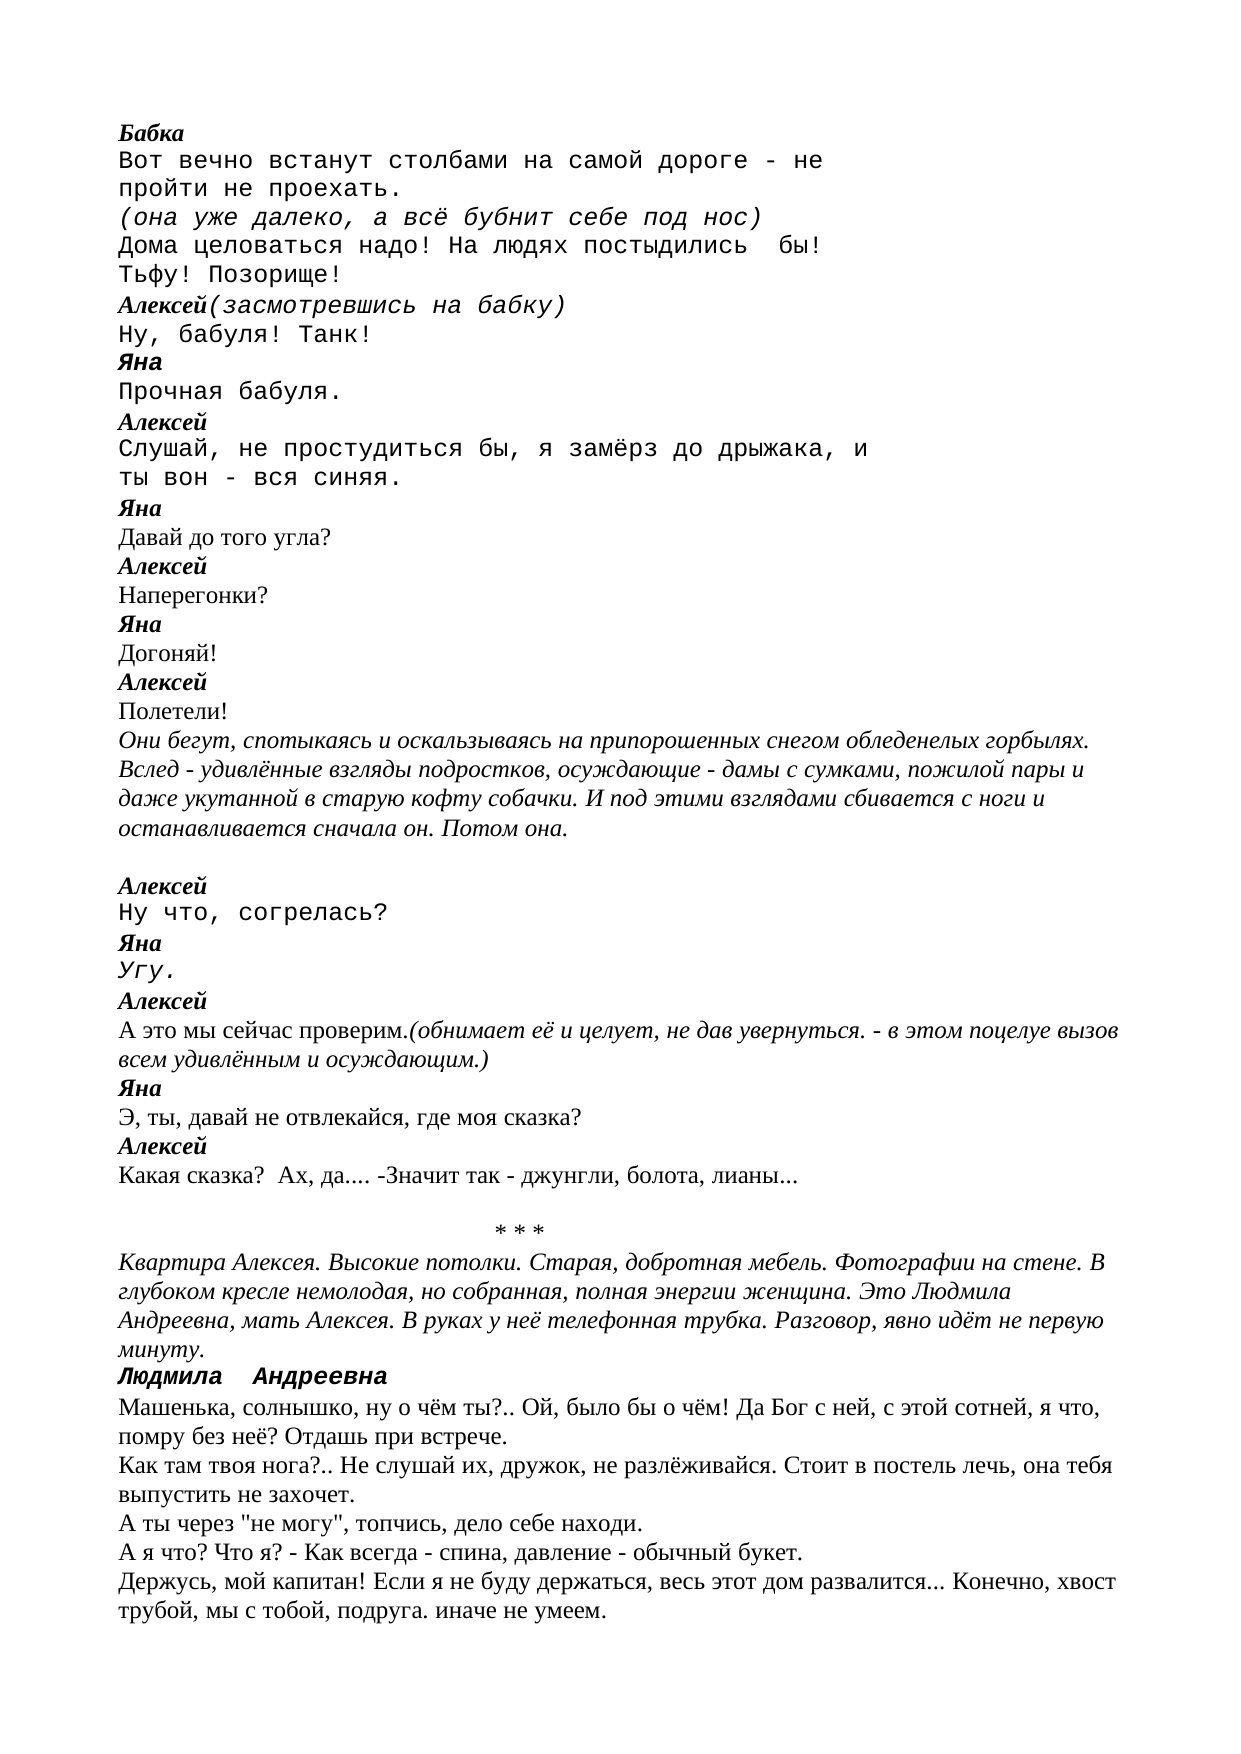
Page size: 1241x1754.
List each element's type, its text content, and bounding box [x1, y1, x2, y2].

text Как там твоя нога?.. Не слушай их, дружок, не разлёживайся. Стоит в постель лечь, она тебя выпустить не захочет. [118, 1450, 1122, 1508]
text Машенька, солнышко, ну о чём ты?.. Ой, было бы о чём! Да Бог с ней, с этой сотней, я что, помру без неё? Отдашь при встрече. [118, 1392, 1122, 1450]
text Бабка [118, 118, 974, 147]
text Угу. [118, 957, 1122, 986]
text А это мы сейчас проверим.(обнимает её и целует, не дав увернуться. - в этом поцелуе вызов всем удивлённым и осуждающим.) [118, 1015, 1122, 1073]
text Людмила Андреевна [118, 1363, 1122, 1392]
text Алексей [118, 551, 1122, 580]
text Яна [118, 928, 974, 957]
text Ну, бабуля! Танк! [118, 321, 900, 349]
text Держусь, мой капитан! Если я не буду держаться, весь этот дом развалится... Конечно, хвост трубой, мы с тобой, подруга. иначе не умеем. [118, 1566, 1122, 1624]
text Алексей [118, 667, 1122, 696]
text * * * [177, 1218, 1122, 1247]
text Ну что, согрелась? [118, 899, 900, 928]
text (она уже далеко, а всё бубнит себе под нос) [118, 204, 856, 233]
text Наперегонки? [118, 580, 1122, 609]
text Яна [118, 609, 1122, 638]
text Алексей [118, 407, 900, 436]
text Яна [118, 1073, 1122, 1102]
text Какая сказка? Ах, да.... -Значит так - джунгли, болота, лианы... [118, 1160, 1122, 1189]
text Они бегут, спотыкаясь и оскальзываясь на припорошенных снегом обледенелых горбылях. [118, 725, 1122, 754]
text Э, ты, давай не отвлекайся, где моя сказка? [118, 1102, 1122, 1131]
text Вслед - удивлённые взгляды подростков, осуждающие - дамы с сумками, пожилой пары и даже укутанной в старую кофту собачки. И под этими взглядами сбивается с ноги и останавливается сначала он. Потом она. [118, 754, 1122, 841]
text Алексей [118, 986, 974, 1015]
text Квартира Алексея. Высокие потолки. Старая, добротная мебель. Фотографии на стене. В глубоком кресле немолодая, но собранная, полная энергии женщина. Это Людмила Андреевна, мать Алексея. В руках у неё телефонная трубка. Разговор, явно идёт не первую минуту. [118, 1247, 1122, 1363]
text Алексей(засмотревшись на бабку) [118, 290, 856, 321]
text Прочная бабуля. [118, 378, 900, 407]
text Яна [118, 349, 900, 378]
text Алексей [118, 1131, 974, 1160]
text Давай до того угла? [118, 522, 1122, 551]
text Полетели! [118, 696, 1122, 725]
text Вот вечно встанут столбами на самой дороге - не пройти не проехать. [118, 147, 900, 204]
text Догоняй! [118, 638, 1122, 667]
text Слушай, не простудиться бы, я замёрз до дрыжака, и ты вон - вся синяя. [118, 436, 900, 493]
text А я что? Что я? - Как всегда - спина, давление - обычный букет. [118, 1537, 1122, 1566]
text Яна [118, 493, 1122, 522]
text Дома целоваться надо! На людях постыдились бы! Тьфу! Позорище! [118, 233, 900, 290]
text Алексей [118, 871, 974, 899]
text А ты через "не могу", топчись, дело себе находи. [118, 1508, 1122, 1537]
